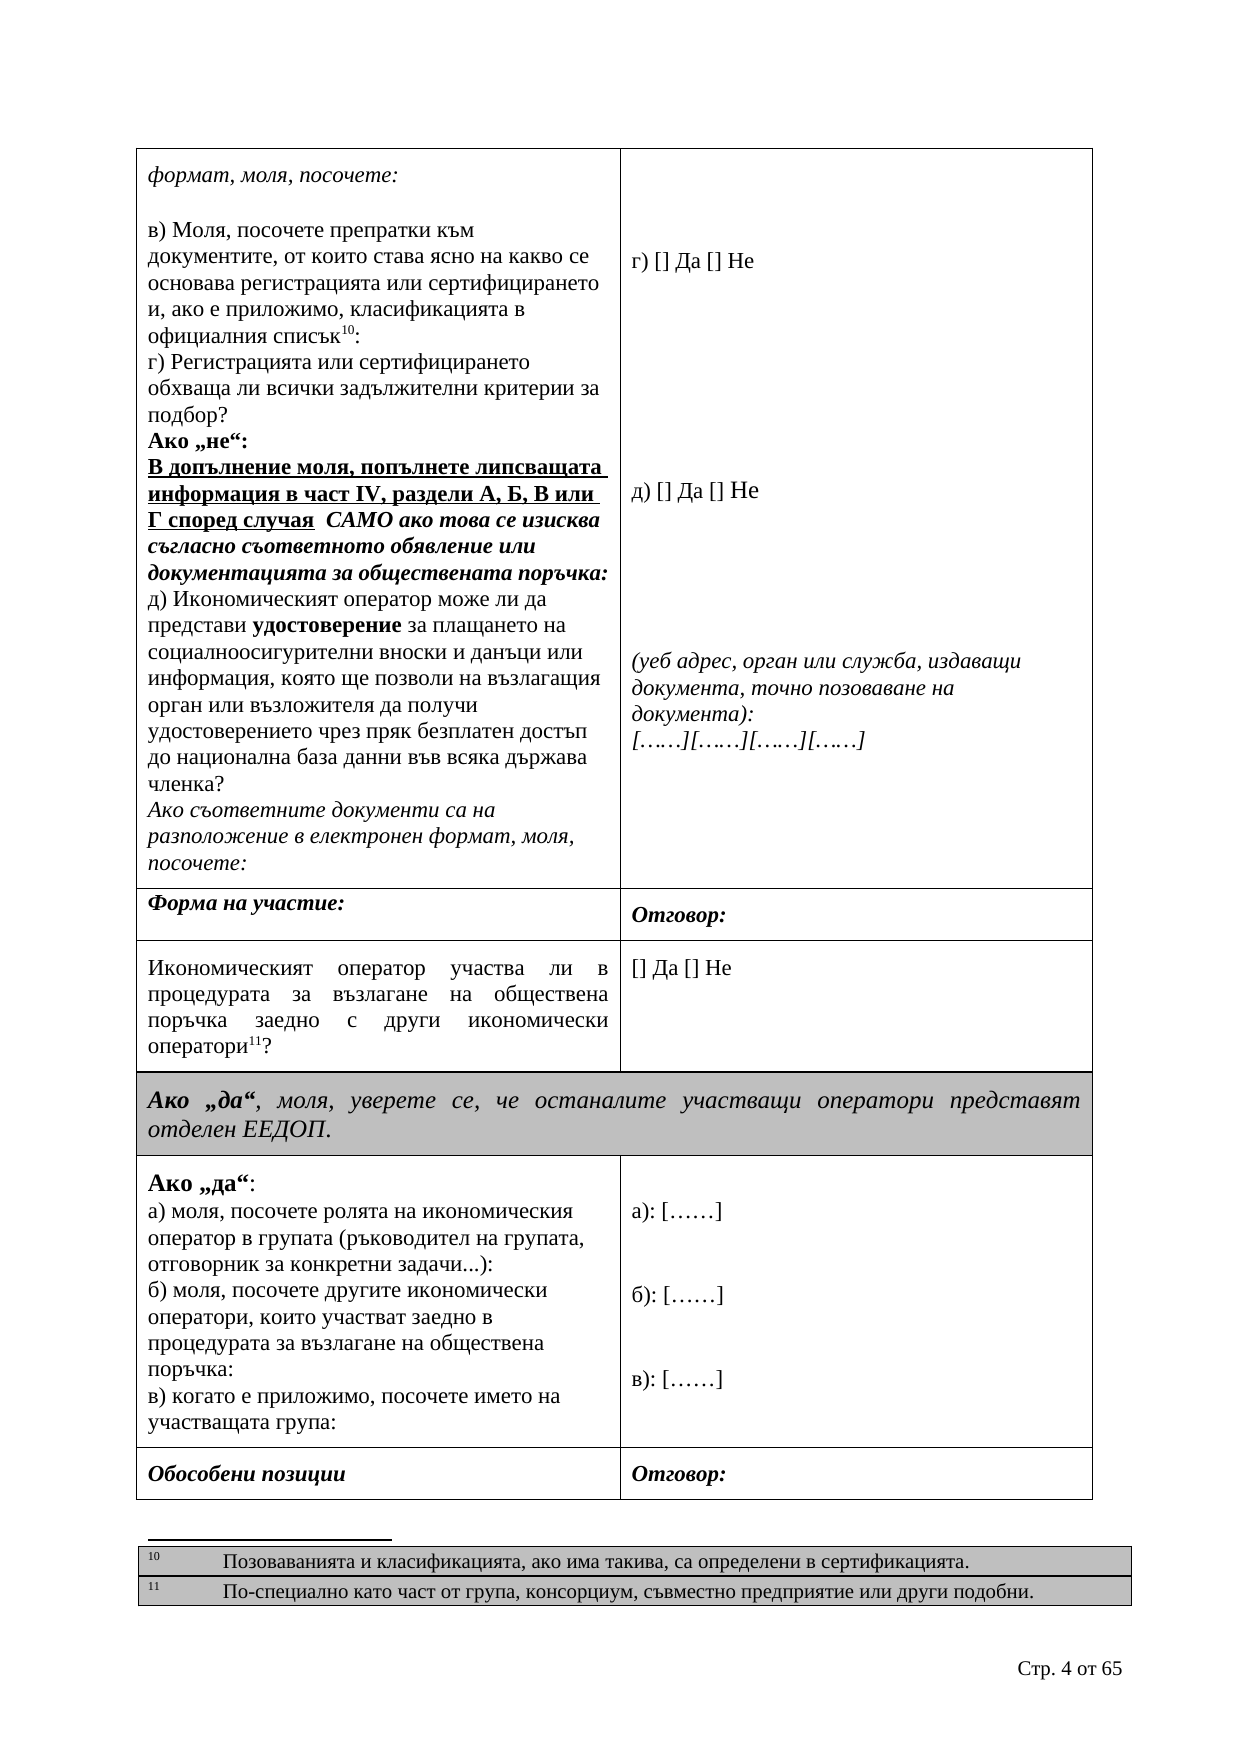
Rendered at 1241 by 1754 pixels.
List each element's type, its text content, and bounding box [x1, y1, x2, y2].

table_cell [] Да [] Не [621, 941, 1092, 1071]
table_cell a) [……] б) (уеб адрес, орган или служба, издаващи документа, точно позоваване на документа): [……][……][……][……] в) [……] г) [] Да [] Не д) [] Да [] Не (уеб адрес, орган или служба, издаващи документа, точно позоваване на документа): [……][……][……][……] [621, 149, 1092, 888]
table_cell Ако „да“: а) моля, посочете ролята на икономическия оператор в групата (ръководител на групата, отговорник за конкретни задачи...): б) моля, посочете другите икономически оператори, които участват заедно в процедурата за възлагане на обществена поръчка: в) когато е приложимо, посочете името на участващата група: [137, 1156, 620, 1447]
table_cell Отговор: [621, 889, 1092, 940]
table_cell а): [……] б): [……] в): [……] [621, 1156, 1092, 1447]
table_cell Икономическият оператор участва ли в процедурата за възлагане на обществена поръчка заедно с други икономически оператори? [137, 941, 620, 1071]
table_cell Обособени позиции [137, 1448, 620, 1499]
table_cell Ако „да“, моля, уверете се, че останалите участващи оператори представят отделен ЕЕДОП. [137, 1073, 1092, 1155]
table_cell Форма на участие: [137, 889, 620, 940]
table_cell Отговор: [621, 1448, 1092, 1499]
table_cell Ако „да“: Моля, отговорете на въпросите в останалите части от този раздел, раздел Б и, когато е целесъобразно, раздел В от тази част, попълнете част V, когато е приложимо, и при всички случаи попълнете и подпишете част VI. а) Моля посочете наименованието на списъка или сертификата и съответния регистрационен или сертификационен номер, ако е приложимо: б) Ако сертификатът за регистрацията или за сертифицирането е наличен в електронен формат, моля, посочете: в) Моля, посочете препратки към документите, от които става ясно на какво се основава регистрацията или сертифицирането и, ако е приложимо, класификацията в официалния списък: г) Регистрацията или сертифицирането обхваща ли всички задължителни критерии за подбор? Ако „не“: В допълнение моля, попълнете липсващата информация в част ІV, раздели А, Б, В или Г според случая САМО ако това се изисква съгласно съответното обявление или документацията за обществената поръчка: д) Икономическият оператор може ли да представи удостоверение за плащането на социалноосигурителни вноски и данъци или информация, която ще позволи на възлагащия орган или възложителя да получи удостоверението чрез пряк безплатен достъп до национална база данни във всяка държава членка? Ако съответните документи са на разположение в електронен формат, моля, посочете: [137, 149, 620, 888]
